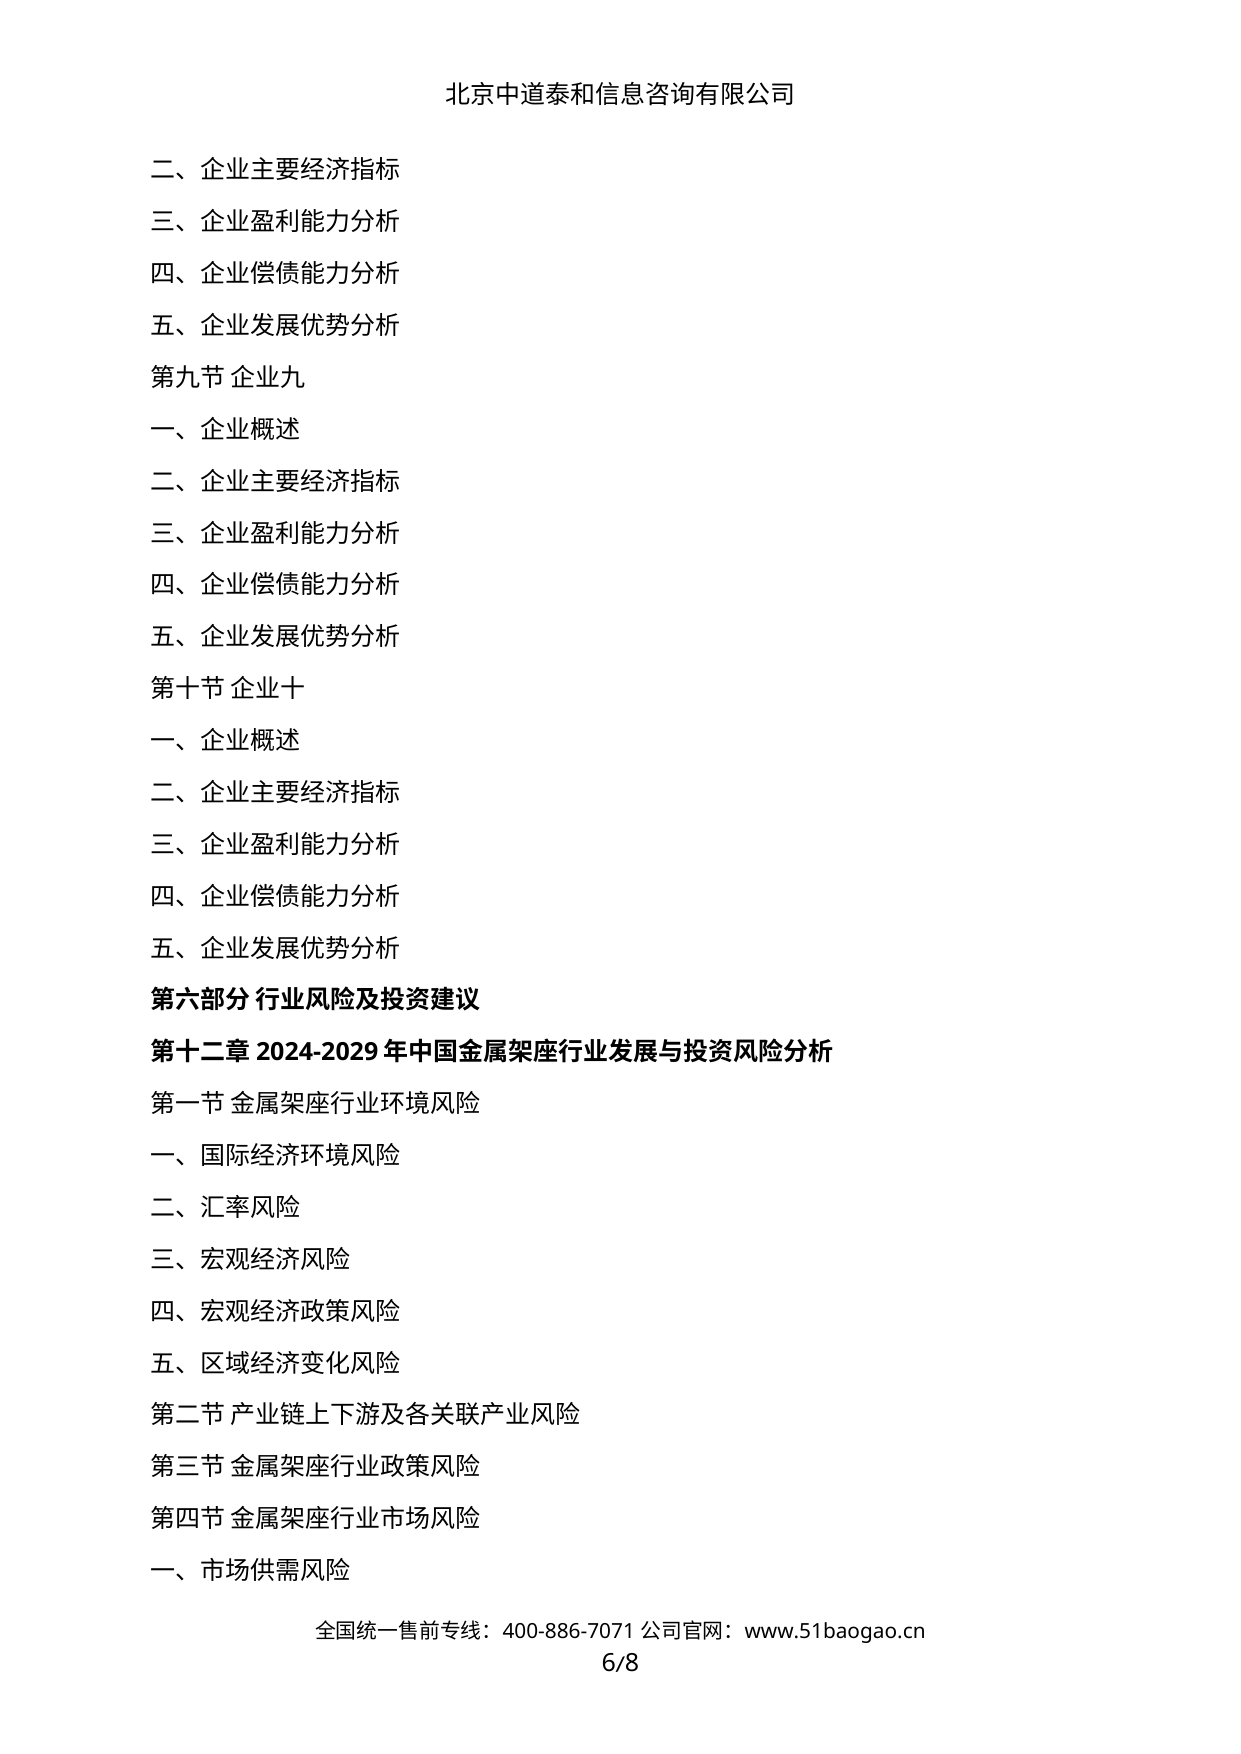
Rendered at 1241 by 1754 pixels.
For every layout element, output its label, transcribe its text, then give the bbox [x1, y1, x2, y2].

text 第九节 企业九 [150, 357, 1090, 394]
text 四、宏观经济政策风险 [150, 1291, 1090, 1327]
text 二、企业主要经济指标 [150, 772, 1090, 809]
text 三、企业盈利能力分析 [150, 513, 1090, 549]
text 三、企业盈利能力分析 [150, 202, 1090, 238]
text 四、企业偿债能力分析 [150, 254, 1090, 290]
text 第二节 产业链上下游及各关联产业风险 [150, 1395, 1090, 1431]
text 一、企业概述 [150, 721, 1090, 757]
text 第三节 金属架座行业政策风险 [150, 1447, 1090, 1483]
text 三、宏观经济风险 [150, 1239, 1090, 1276]
text 五、企业发展优势分析 [150, 306, 1090, 342]
text 四、企业偿债能力分析 [150, 876, 1090, 912]
text 第十节 企业十 [150, 669, 1090, 705]
text 一、市场供需风险 [150, 1551, 1090, 1587]
text 第一节 金属架座行业环境风险 [150, 1084, 1090, 1120]
text 第六部分 行业风险及投资建议 [150, 980, 1090, 1016]
text 第十二章 2024-2029年中国金属架座行业发展与投资风险分析 [150, 1032, 1090, 1068]
text 五、企业发展优势分析 [150, 928, 1090, 964]
text 四、企业偿债能力分析 [150, 565, 1090, 601]
text 第四节 金属架座行业市场风险 [150, 1499, 1090, 1535]
text 五、企业发展优势分析 [150, 617, 1090, 653]
text 一、国际经济环境风险 [150, 1136, 1090, 1172]
text 一、企业概述 [150, 409, 1090, 446]
text 二、企业主要经济指标 [150, 461, 1090, 497]
text 二、汇率风险 [150, 1187, 1090, 1224]
text 二、企业主要经济指标 [150, 150, 1090, 186]
text 三、企业盈利能力分析 [150, 824, 1090, 861]
text 五、区域经济变化风险 [150, 1343, 1090, 1379]
